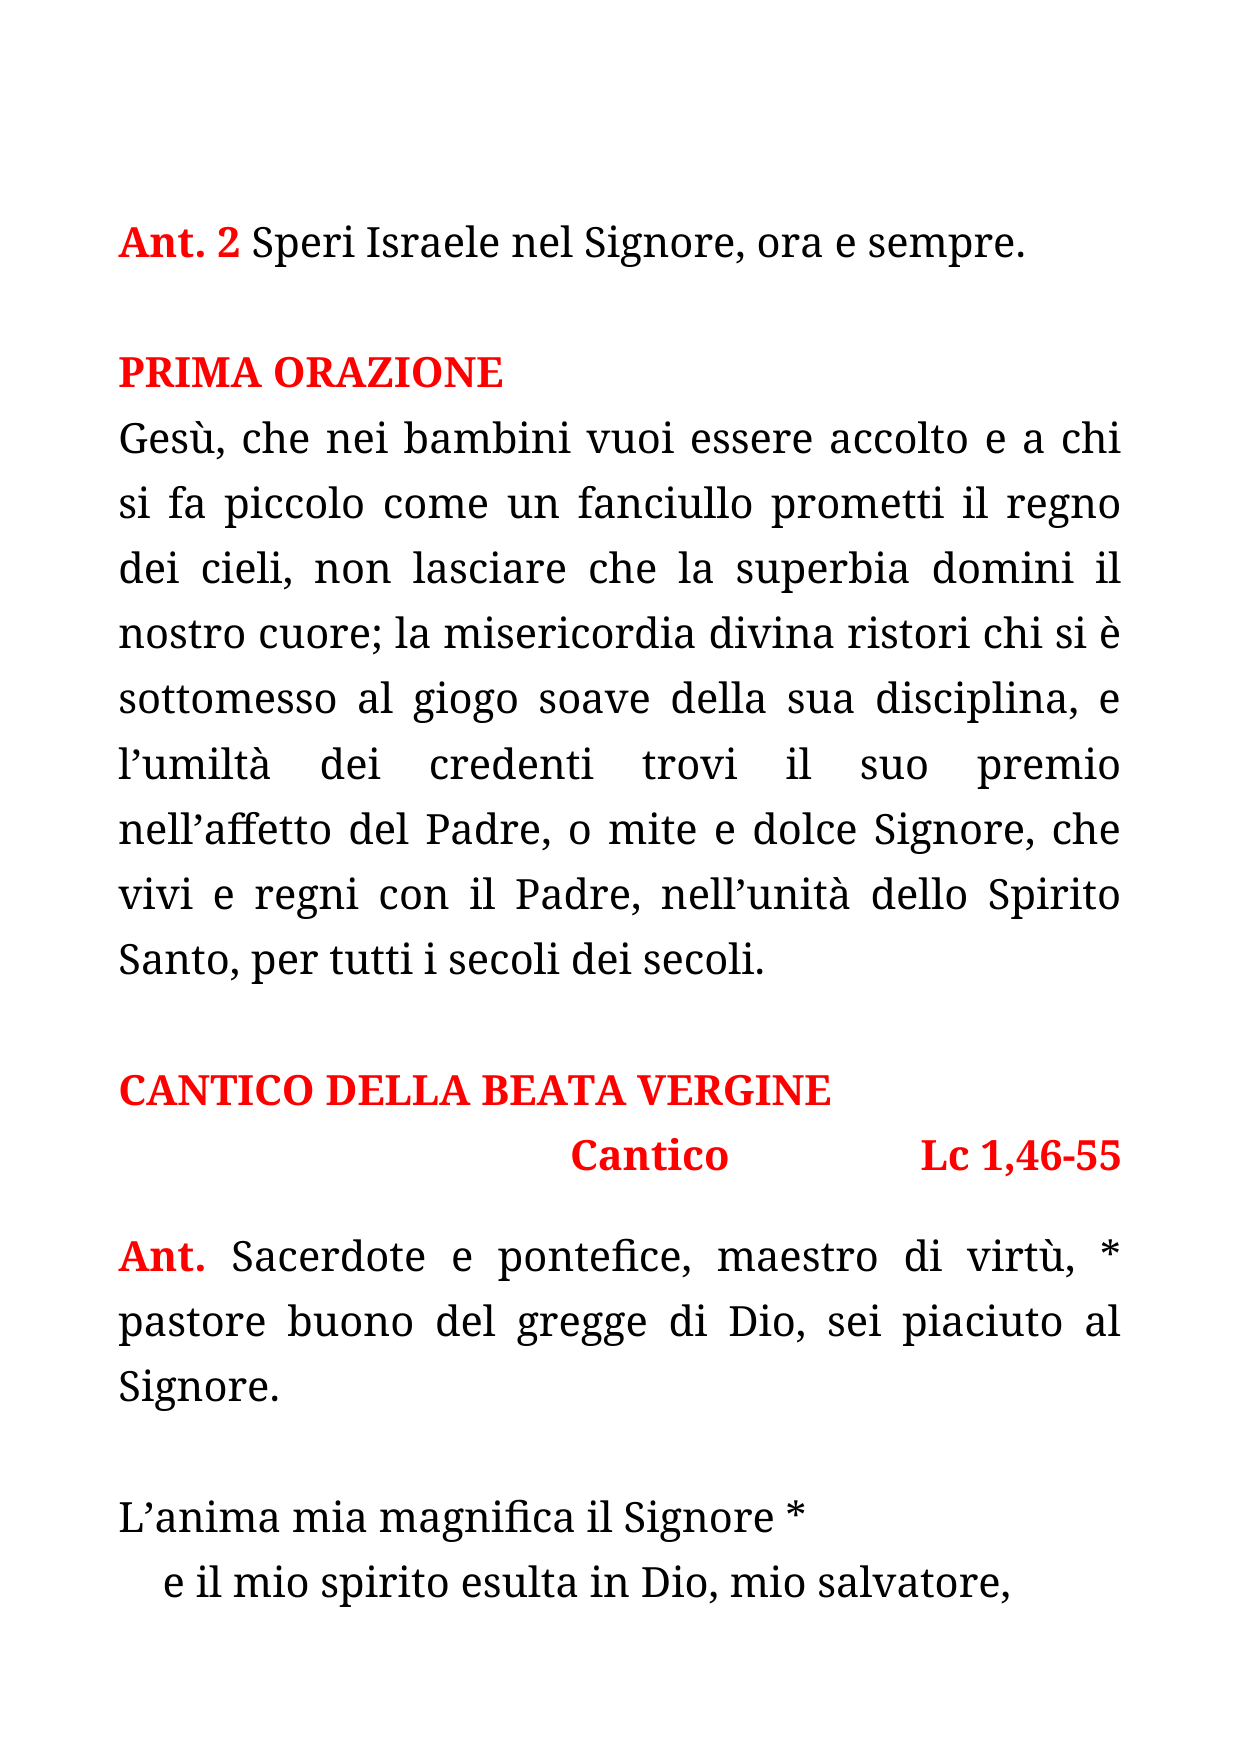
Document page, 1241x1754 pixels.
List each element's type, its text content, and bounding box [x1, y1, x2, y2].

text Ant. Sacerdote e pontefice, maestro di virtù, * pastore buono del gregge di Dio, sei piaciuto al Signore. [118, 1227, 1122, 1414]
text Gesù, che nei bambini vuoi essere accolto e a chi si fa piccolo come un fanciullo prometti il regno dei cieli, non lasciare che la superbia domini il nostro cuore; la misericordia divina ristori chi si è sottomesso al giogo soave della sua disciplina, e l’umiltà dei credenti trovi il suo premio nell’affetto del Padre, o mite e dolce Signore, che vivi e regni con il Padre, nell’unità dello Spirito Santo, per tutti i secoli dei secoli. [118, 408, 1122, 987]
text L’anima mia magnifica il Signore * [118, 1488, 1122, 1544]
text e il mio spirito esulta in Dio, mio salvatore, [118, 1553, 1122, 1610]
text Cantico Lc 1,46-55 [118, 1126, 1122, 1182]
text CANTICO DELLA BEATA VERGINE [118, 1061, 1122, 1117]
text PRIMA ORAZIONE [118, 343, 1122, 400]
text Ant. 2 Speri Israele nel Signore, ora e sempre. [118, 213, 1122, 269]
